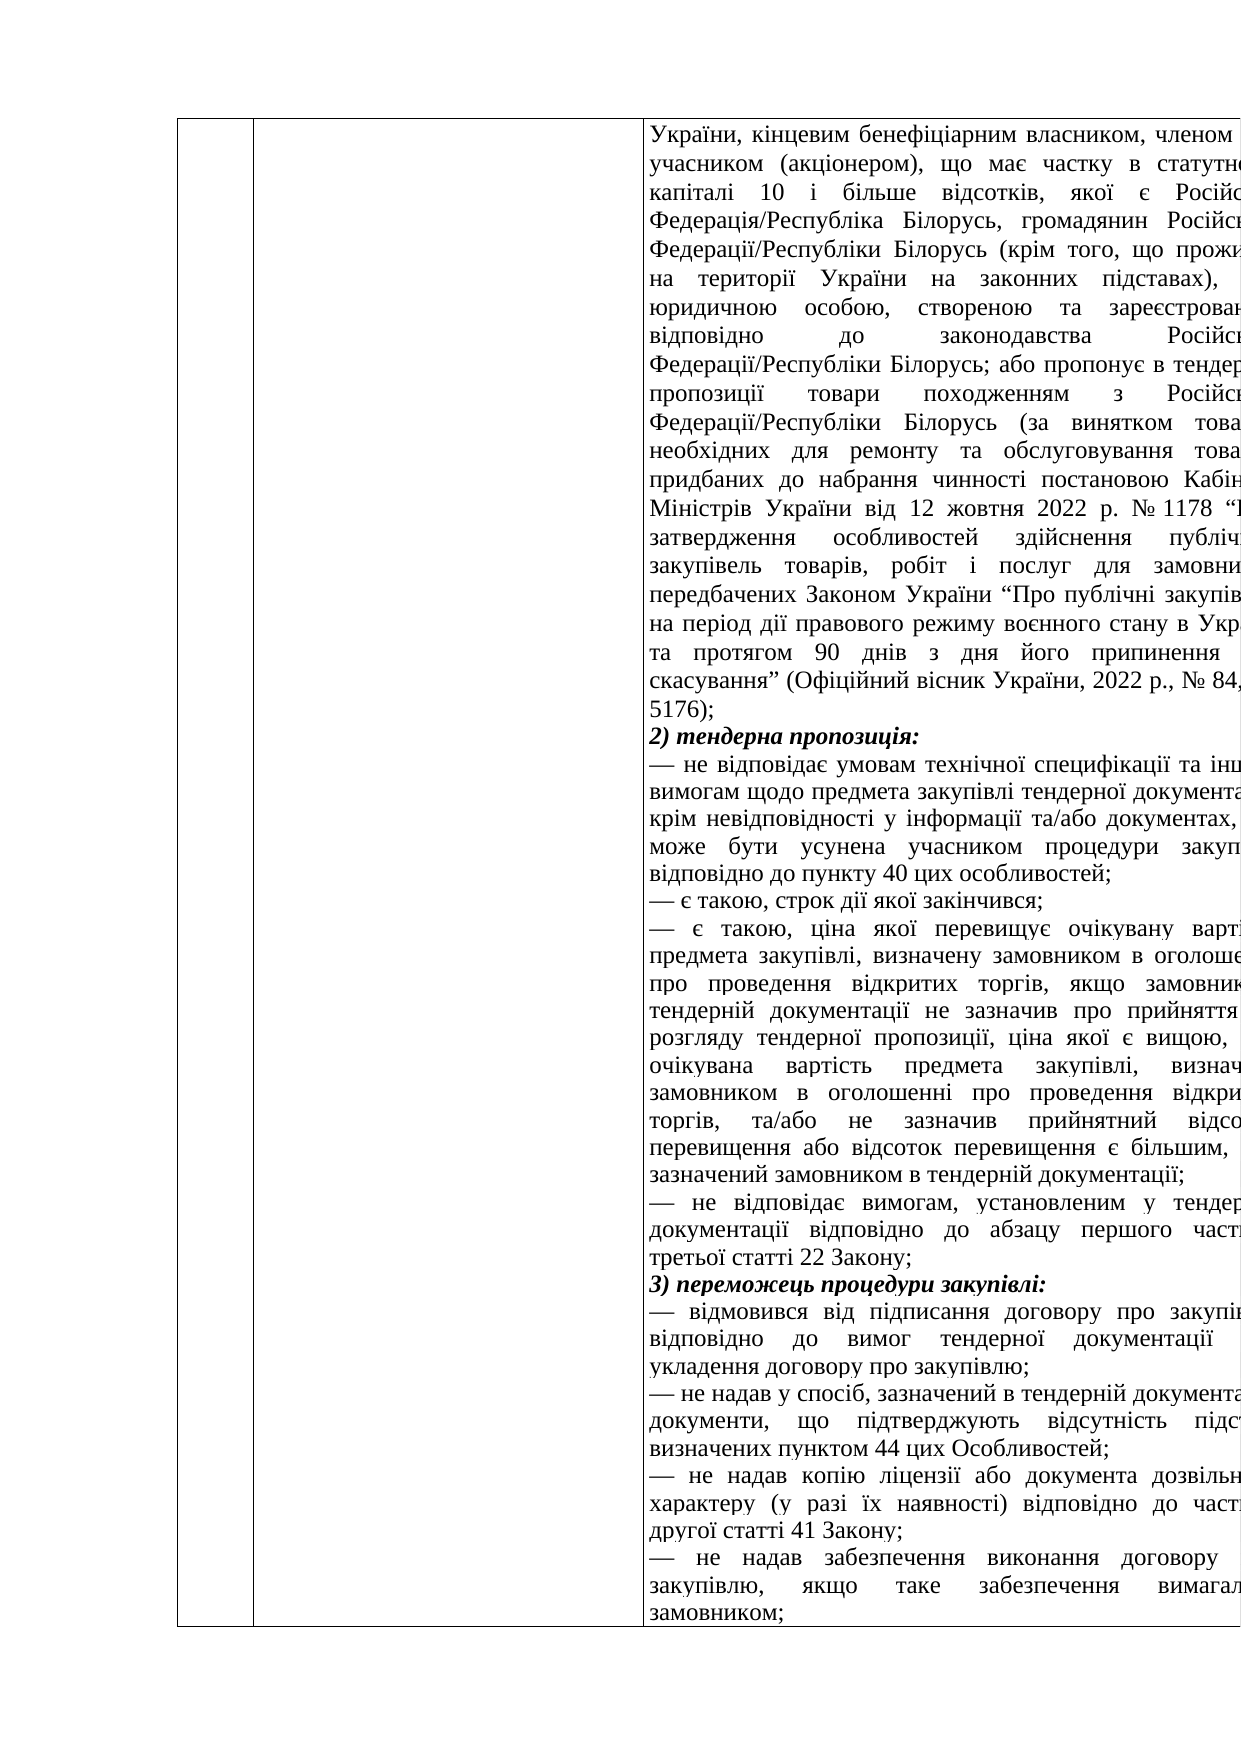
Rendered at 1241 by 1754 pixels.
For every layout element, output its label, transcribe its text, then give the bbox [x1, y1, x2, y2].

table_cell 3 [178, 119, 253, 1626]
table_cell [644, 119, 1240, 1626]
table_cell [254, 119, 643, 1626]
